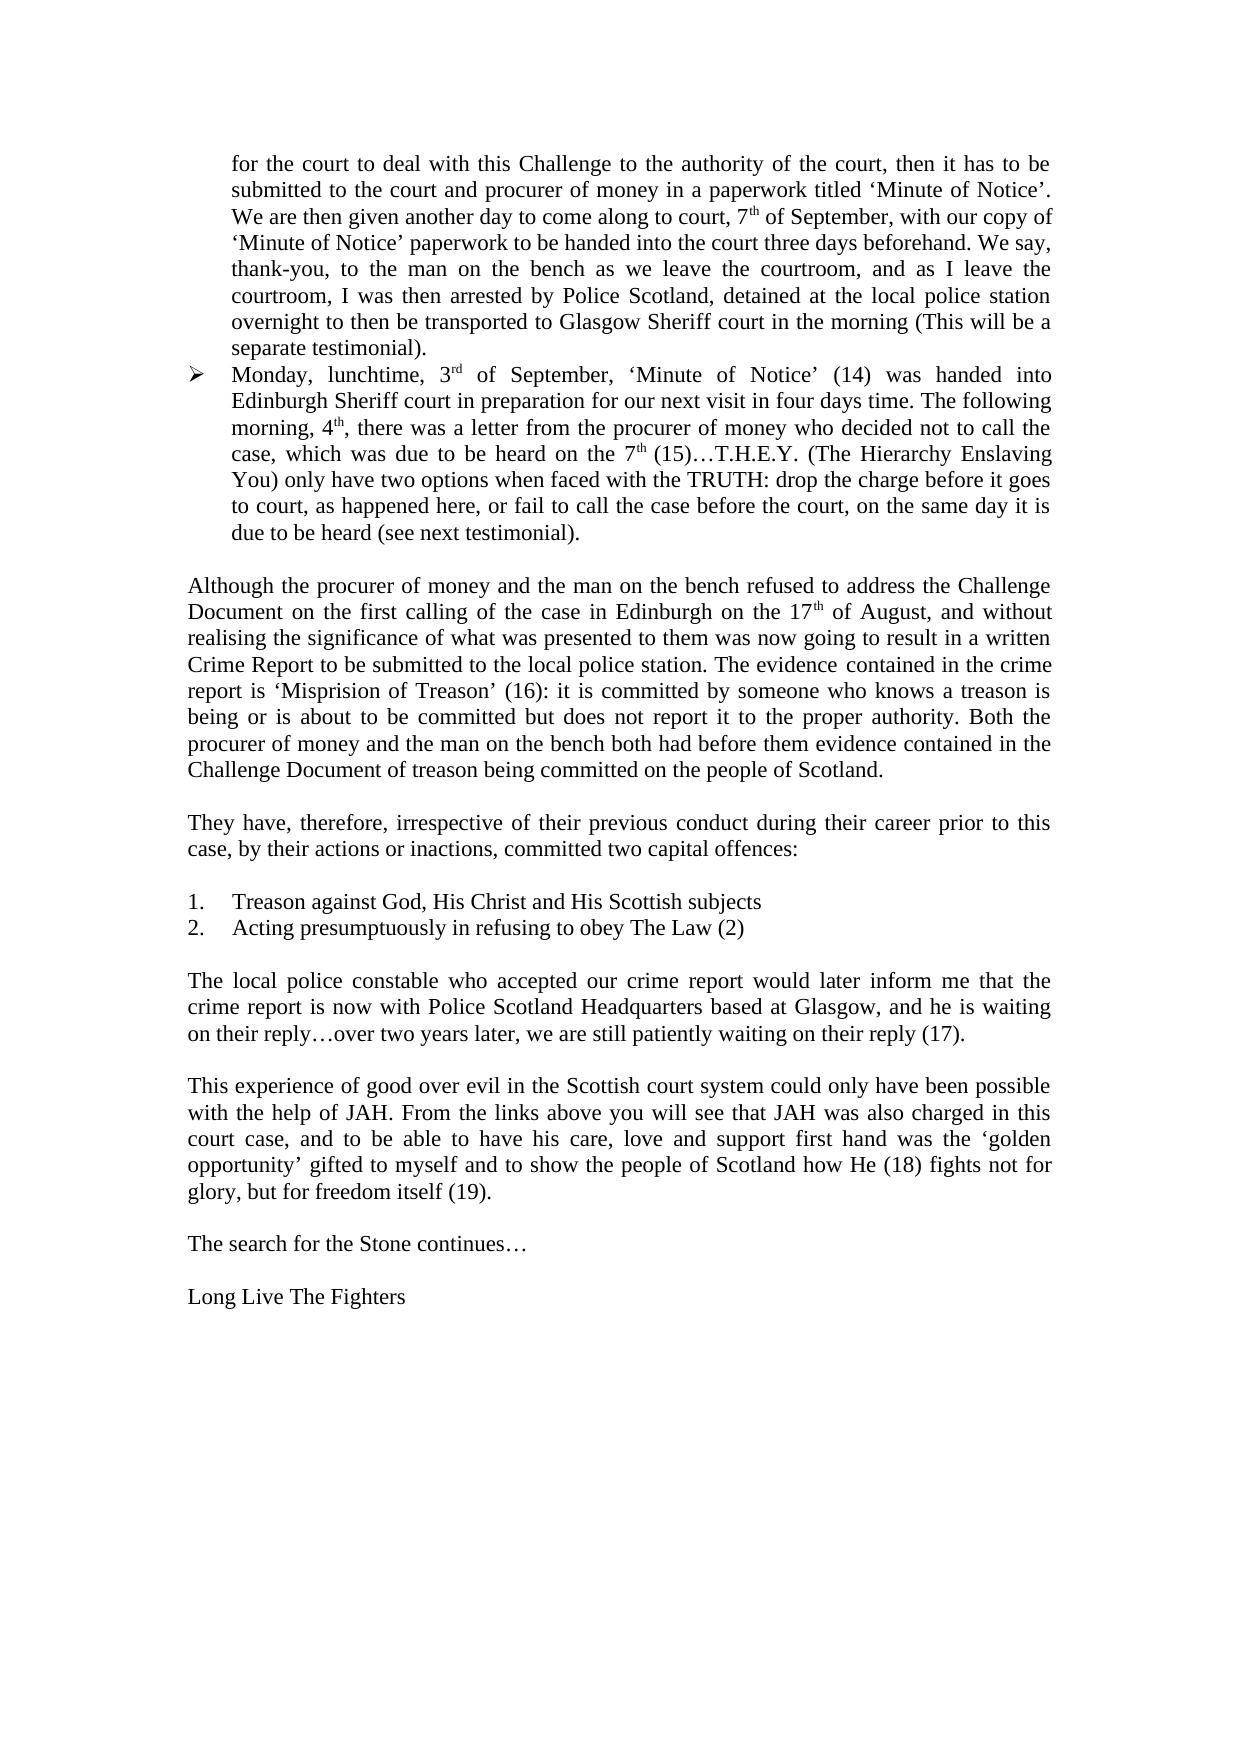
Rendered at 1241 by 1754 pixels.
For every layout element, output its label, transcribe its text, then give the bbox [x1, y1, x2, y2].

list Acting presumptuously in refusing to obey The Law (2) [187, 914, 1053, 941]
text Long Live The Fighters [187, 1283, 1053, 1309]
list Monday, lunchtime, 3rd of September, ‘Minute of Notice’ (14) was handed into Edinburgh Sheriff court in preparation for our next visit in four days time. The following morning, 4th, there was a letter from the procurer of money who decided not to call the case, which was due to be heard on the 7th (15)…T.H.E.Y. (The Hierarchy Enslaving You) only have two options when faced with the TRUTH: drop the charge before it goes to court, as happened here, or fail to call the case before the court, on the same day it is due to be heard (see next testimonial). [187, 361, 1053, 545]
text They have, therefore, irrespective of their previous conduct during their career prior to this case, by their actions or inactions, committed two capital offences: [187, 809, 1053, 862]
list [187, 150, 1053, 361]
list Treason against God, His Christ and His Scottish subjects [187, 888, 1053, 914]
text This experience of good over evil in the Scottish court system could only have been possible with the help of JAH. From the links above you will see that JAH was also charged in this court case, and to be able to have his care, love and support first hand was the ‘golden opportunity’ gifted to myself and to show the people of Scotland how He (18) fights not for glory, but for freedom itself (19). [187, 1072, 1053, 1204]
text Although the procurer of money and the man on the bench refused to address the Challenge Document on the first calling of the case in Edinburgh on the 17th of August, and without realising the significance of what was presented to them was now going to result in a written Crime Report to be submitted to the local police station. The evidence contained in the crime report is ‘Misprision of Treason’ (16): it is committed by someone who knows a treason is being or is about to be committed but does not report it to the proper authority. Both the procurer of money and the man on the bench both had before them evidence contained in the Challenge Document of treason being committed on the people of Scotland. [187, 572, 1053, 782]
text The local police constable who accepted our crime report would later inform me that the crime report is now with Police Scotland Headquarters based at Glasgow, and he is waiting on their reply…over two years later, we are still patiently waiting on their reply (17). [187, 967, 1053, 1046]
text The search for the Stone continues… [187, 1231, 1053, 1257]
